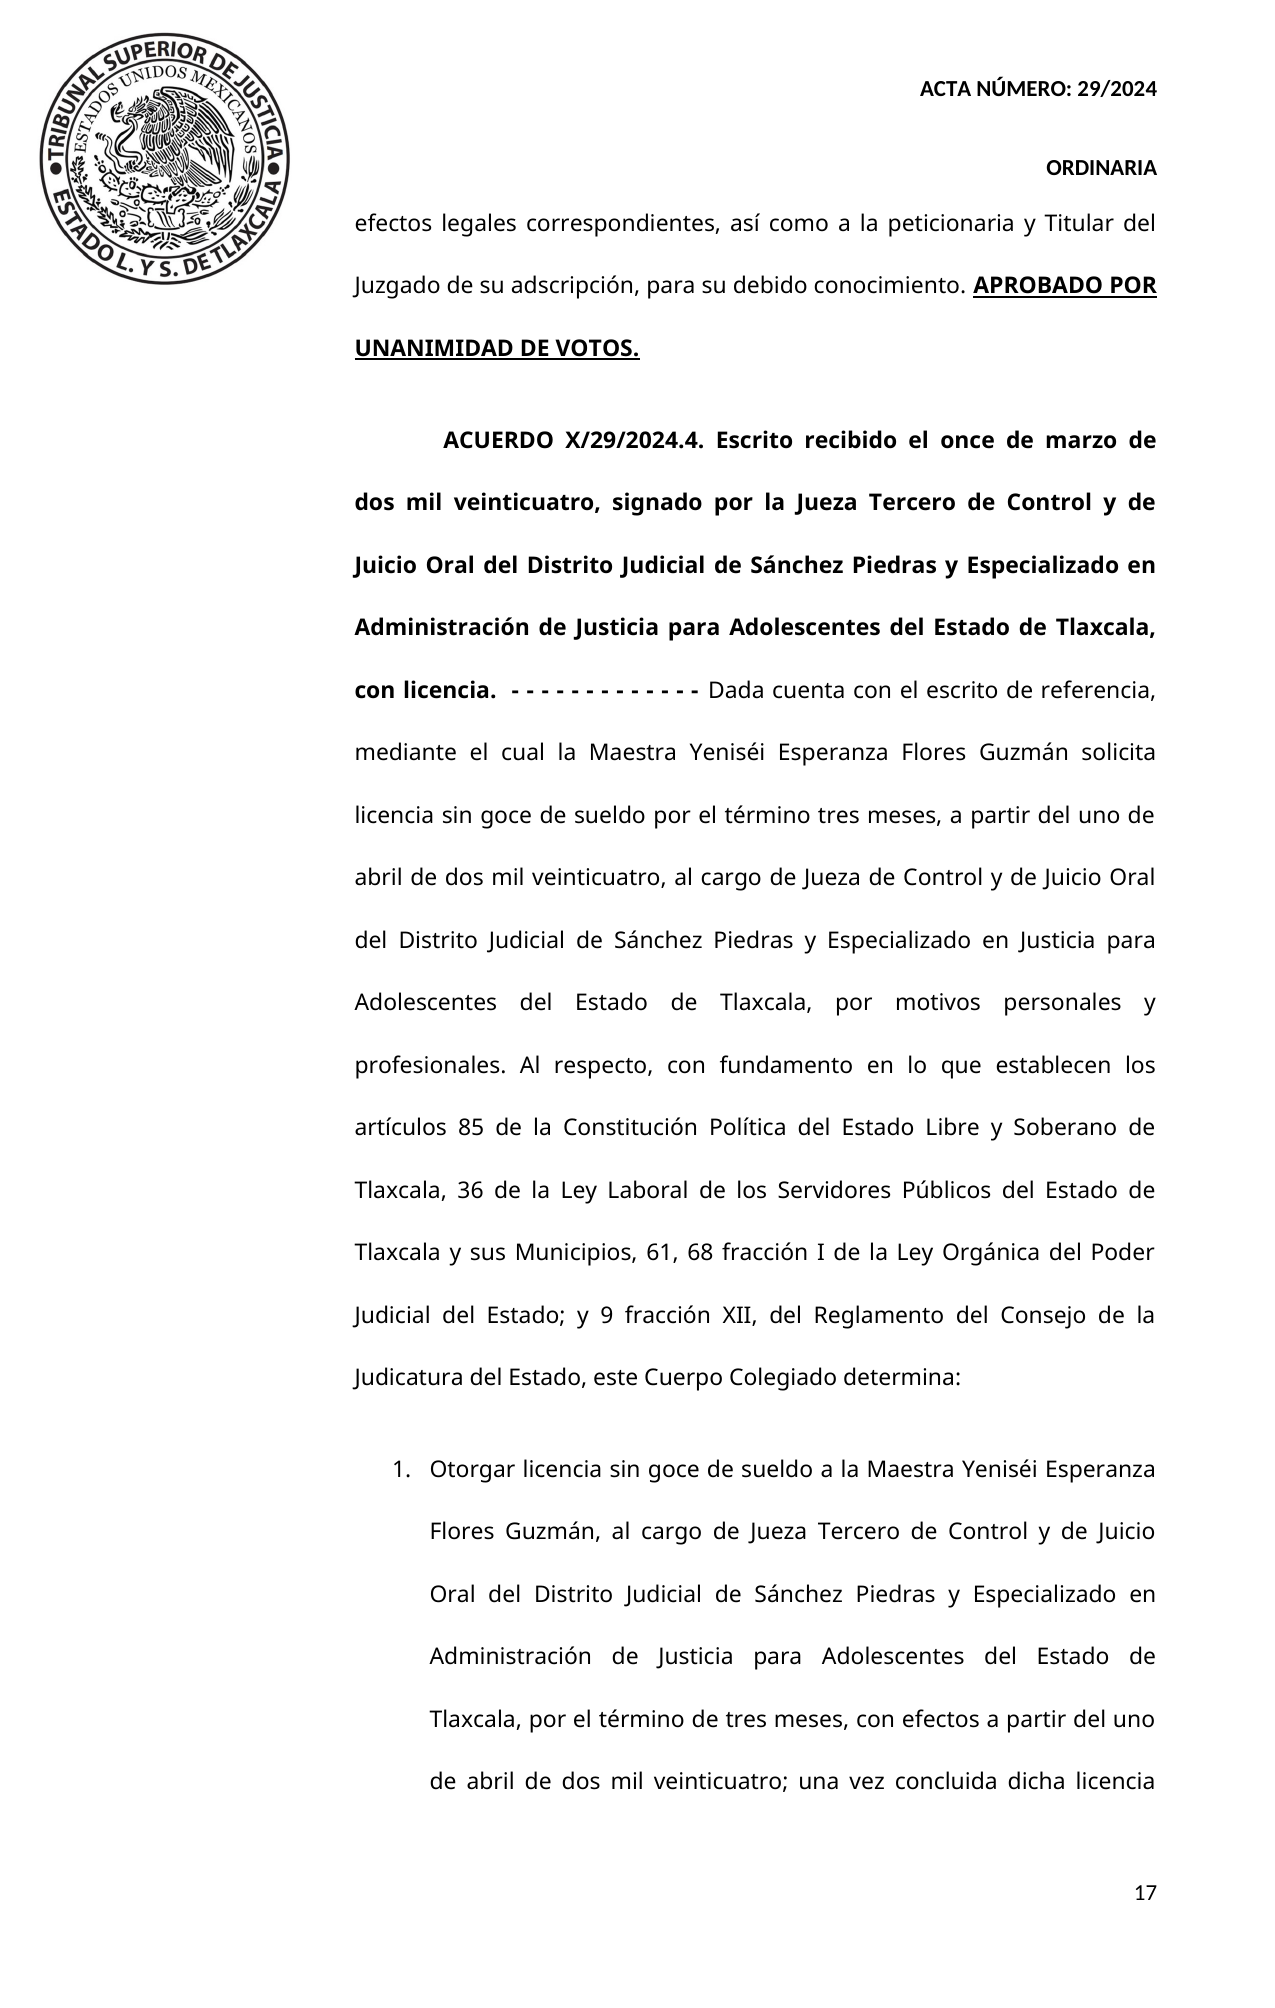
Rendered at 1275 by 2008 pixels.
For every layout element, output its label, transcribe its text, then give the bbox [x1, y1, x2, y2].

text ACUERDO X/29/2024.4. Escrito recibido el once de marzo de dos mil veinticuatro, signado por la Jueza Tercero de Control y de Juicio Oral del Distrito Judicial de Sánchez Piedras y Especializado en Administración de Justicia para Adolescentes del Estado de Tlaxcala, con licencia. - - - - - - - - - - - - - Dada cuenta con el escrito de referencia, mediante el cual la Maestra Yeniséi Esperanza Flores Guzmán solicita licencia sin goce de sueldo por el término tres meses, a partir del uno de abril de dos mil veinticuatro, al cargo de Jueza de Control y de Juicio Oral del Distrito Judicial de Sánchez Piedras y Especializado en Justicia para Adolescentes del Estado de Tlaxcala, por motivos personales y profesionales. Al respecto, con fundamento en lo que establecen los artículos 85 de la Constitución Política del Estado Libre y Soberano de Tlaxcala, 36 de la Ley Laboral de los Servidores Públicos del Estado de Tlaxcala y sus Municipios, 61, 68 fracción I de la Ley Orgánica del Poder Judicial del Estado; y 9 fracción XII, del Reglamento del Consejo de la Judicatura del Estado, este Cuerpo Colegiado determina: [354, 424, 1157, 1392]
picture [37, 30, 292, 287]
